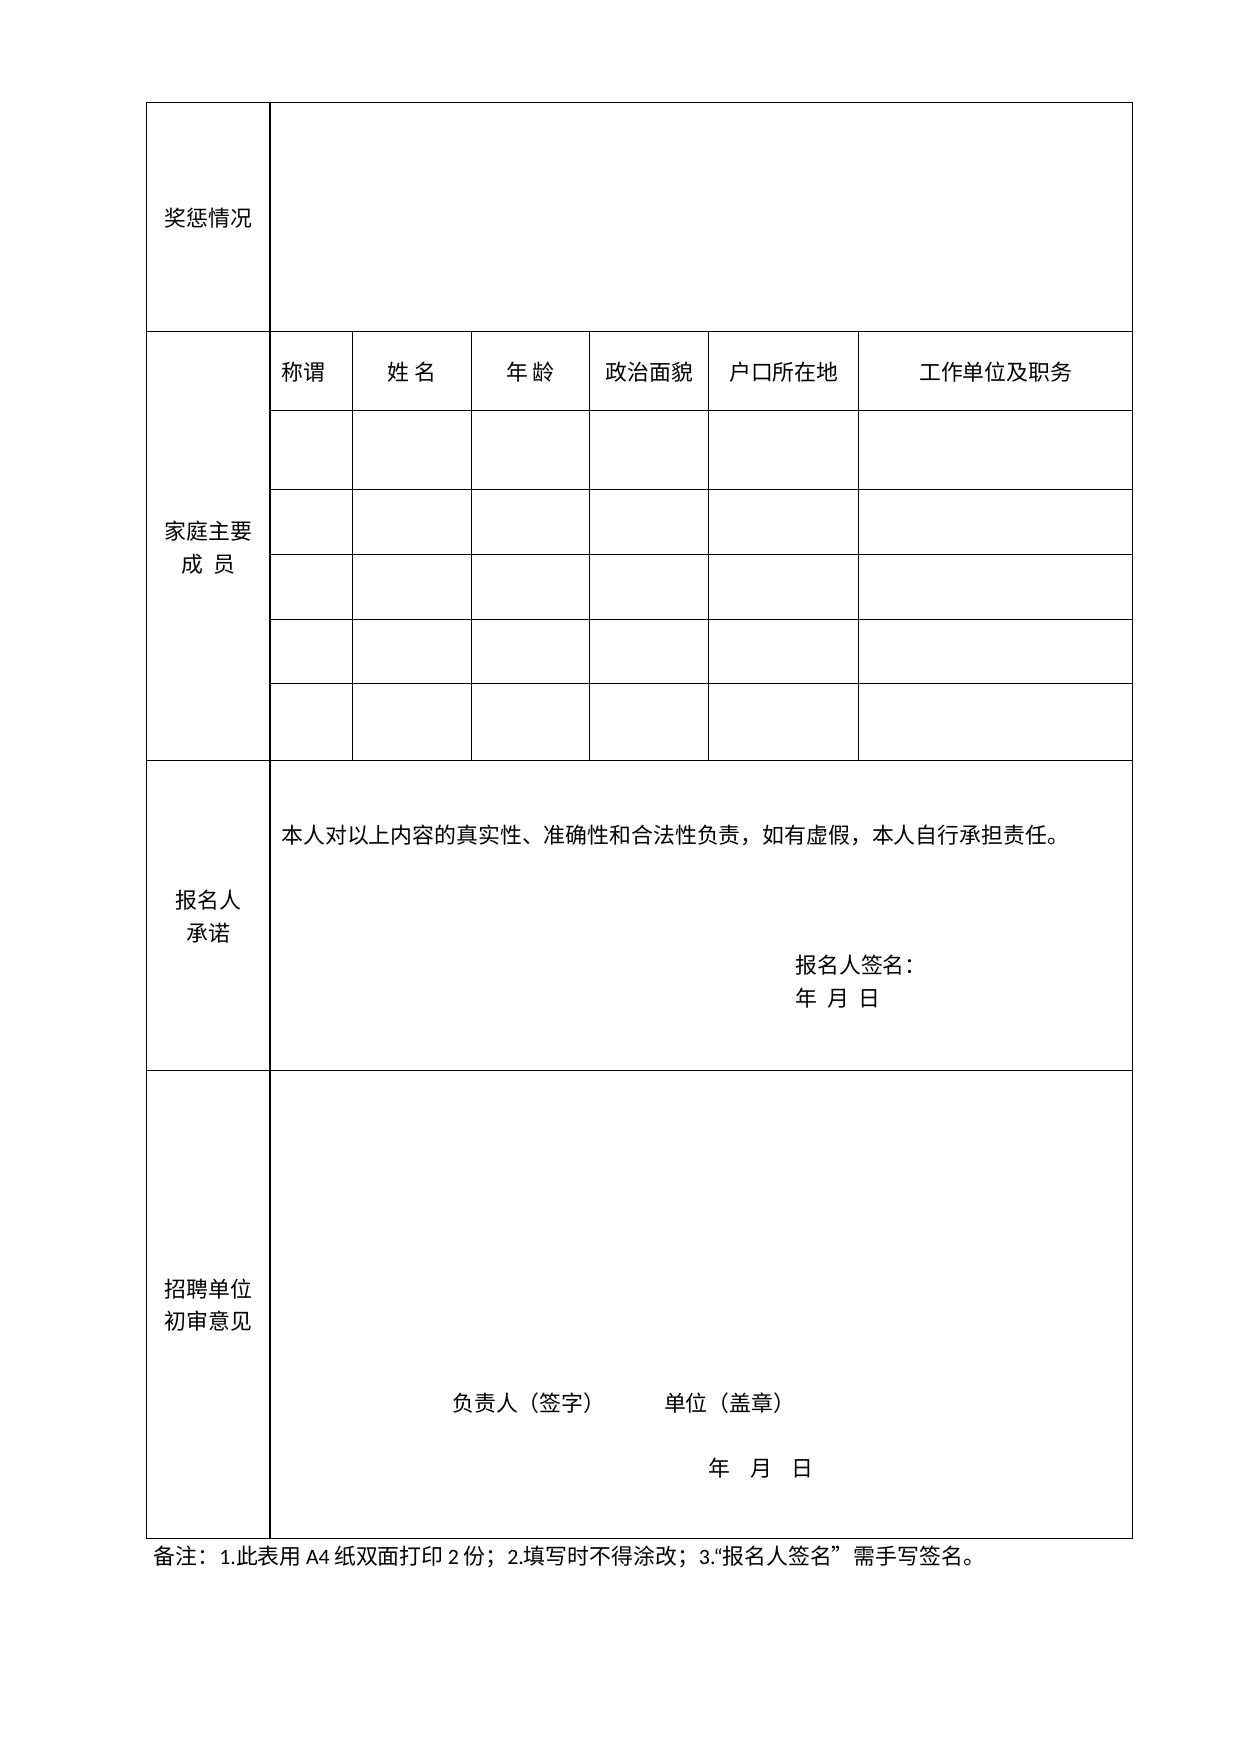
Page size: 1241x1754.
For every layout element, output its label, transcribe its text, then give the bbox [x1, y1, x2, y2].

table_cell [590, 555, 708, 618]
table_cell [271, 103, 1132, 331]
table_cell [859, 490, 1132, 554]
table_cell 家庭主要 成 员 [147, 332, 269, 760]
table_cell [271, 555, 352, 618]
table_cell [859, 411, 1132, 489]
table_cell [709, 620, 858, 682]
table_cell [353, 411, 471, 489]
table_cell [859, 620, 1132, 682]
table_cell [709, 411, 858, 489]
table_cell [472, 620, 589, 682]
table_cell 户口所在地 [709, 332, 858, 410]
table_cell [472, 490, 589, 554]
table_cell [709, 490, 858, 554]
table_cell [472, 684, 589, 760]
table_cell 奖惩情况 [147, 103, 269, 331]
table_cell 政治面貌 [590, 332, 708, 410]
table_cell 负责人（签字） 单位（盖章） 年 月 日 [271, 1071, 1132, 1537]
table_cell [859, 555, 1132, 618]
text 备注：1.此表用A4纸双面打印2份；2.填写时不得涂改；3.“报名人签名”需手写签名。 [153, 1539, 1125, 1571]
table_cell 招聘单位 初审意见 [147, 1071, 269, 1537]
table_cell [353, 620, 471, 682]
table_cell 年 龄 [472, 332, 589, 410]
table_cell 姓 名 [353, 332, 471, 410]
table_cell [472, 411, 589, 489]
table_cell 报名人 承诺 [147, 761, 269, 1069]
table_cell [353, 684, 471, 760]
table_cell [353, 490, 471, 554]
table_cell [859, 684, 1132, 760]
table_cell 工作单位及职务 [859, 332, 1132, 410]
table_cell [472, 555, 589, 618]
table_cell [590, 411, 708, 489]
table_cell [271, 490, 352, 554]
table_cell [590, 684, 708, 760]
table_cell [590, 490, 708, 554]
table_cell 本人对以上内容的真实性、准确性和合法性负责，如有虚假，本人自行承担责任。 报名人签名： 年 月 日 [271, 761, 1132, 1069]
table_cell [709, 684, 858, 760]
table_cell [271, 620, 352, 682]
table_cell [590, 620, 708, 682]
table_cell [709, 555, 858, 618]
table_cell [271, 411, 352, 489]
table_cell 称谓 [271, 332, 352, 410]
table_cell [271, 684, 352, 760]
table_cell [353, 555, 471, 618]
